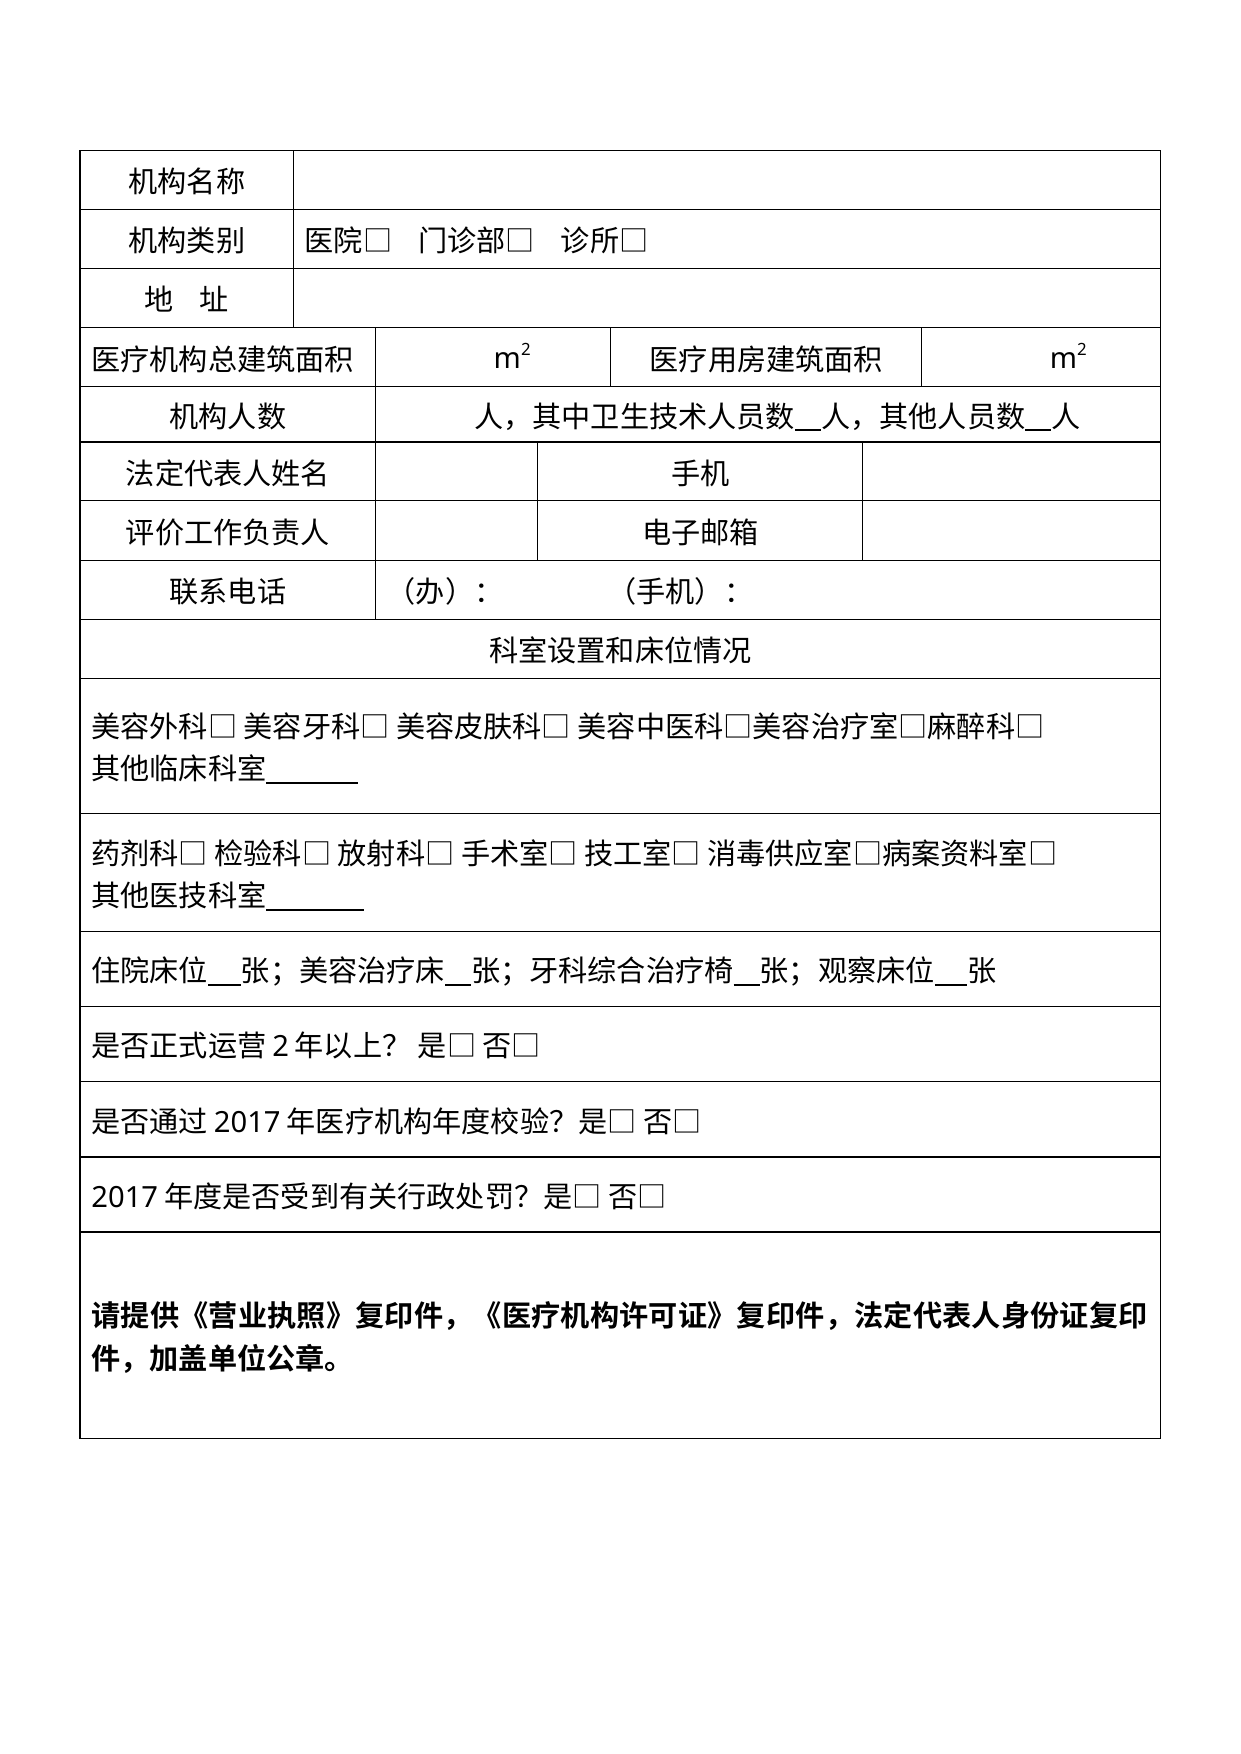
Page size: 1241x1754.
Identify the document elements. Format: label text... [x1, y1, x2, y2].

table_cell 法定代表人姓名 [81, 443, 375, 500]
table_cell 医院□ 门诊部□ 诊所□ [294, 210, 1160, 268]
table_cell 药剂科□ 检验科□ 放射科□ 手术室□ 技工室□ 消毒供应室□病案资料室□ 其他医技科室 [81, 814, 1160, 931]
table_cell 医疗用房建筑面积 [611, 328, 921, 386]
table_cell m2 [376, 328, 610, 386]
table_cell 联系电话 [81, 561, 375, 618]
table_cell [376, 443, 537, 500]
table_cell 医疗机构总建筑面积 [81, 328, 375, 386]
table_cell 是否正式运营2年以上？ 是□ 否□ [81, 1007, 1160, 1081]
table_cell 2017年度是否受到有关行政处罚？是□ 否□ [81, 1158, 1160, 1231]
table_cell [294, 269, 1160, 327]
table_cell 机构人数 [81, 387, 375, 441]
table_cell 评价工作负责人 [81, 501, 375, 559]
table_cell 人，其中卫生技术人员数 人，其他人员数 人 [376, 387, 1160, 441]
table_cell m2 [922, 328, 1160, 386]
table_cell 美容外科□ 美容牙科□ 美容皮肤科□ 美容中医科□美容治疗室□麻醉科□ 其他临床科室 [81, 679, 1160, 813]
table_cell [863, 443, 1160, 500]
table_cell 请提供《营业执照》复印件，《医疗机构许可证》复印件，法定代表人身份证复印件，加盖单位公章。 [81, 1233, 1160, 1438]
table_cell 地 址 [81, 269, 293, 327]
table_cell 是否通过2017年医疗机构年度校验？是□ 否□ [81, 1082, 1160, 1156]
table_cell （办）： （手机）： [376, 561, 1160, 618]
table_cell 机构名称 [81, 151, 293, 209]
table_cell 电子邮箱 [538, 501, 862, 559]
table_cell 机构类别 [81, 210, 293, 268]
table_cell [376, 501, 537, 559]
table_cell 住院床位 张；美容治疗床 张；牙科综合治疗椅 张；观察床位 张 [81, 932, 1160, 1006]
table_cell [294, 151, 1160, 209]
table_cell 科室设置和床位情况 [81, 620, 1160, 678]
table_cell [863, 501, 1160, 559]
table_cell 手机 [538, 443, 862, 500]
